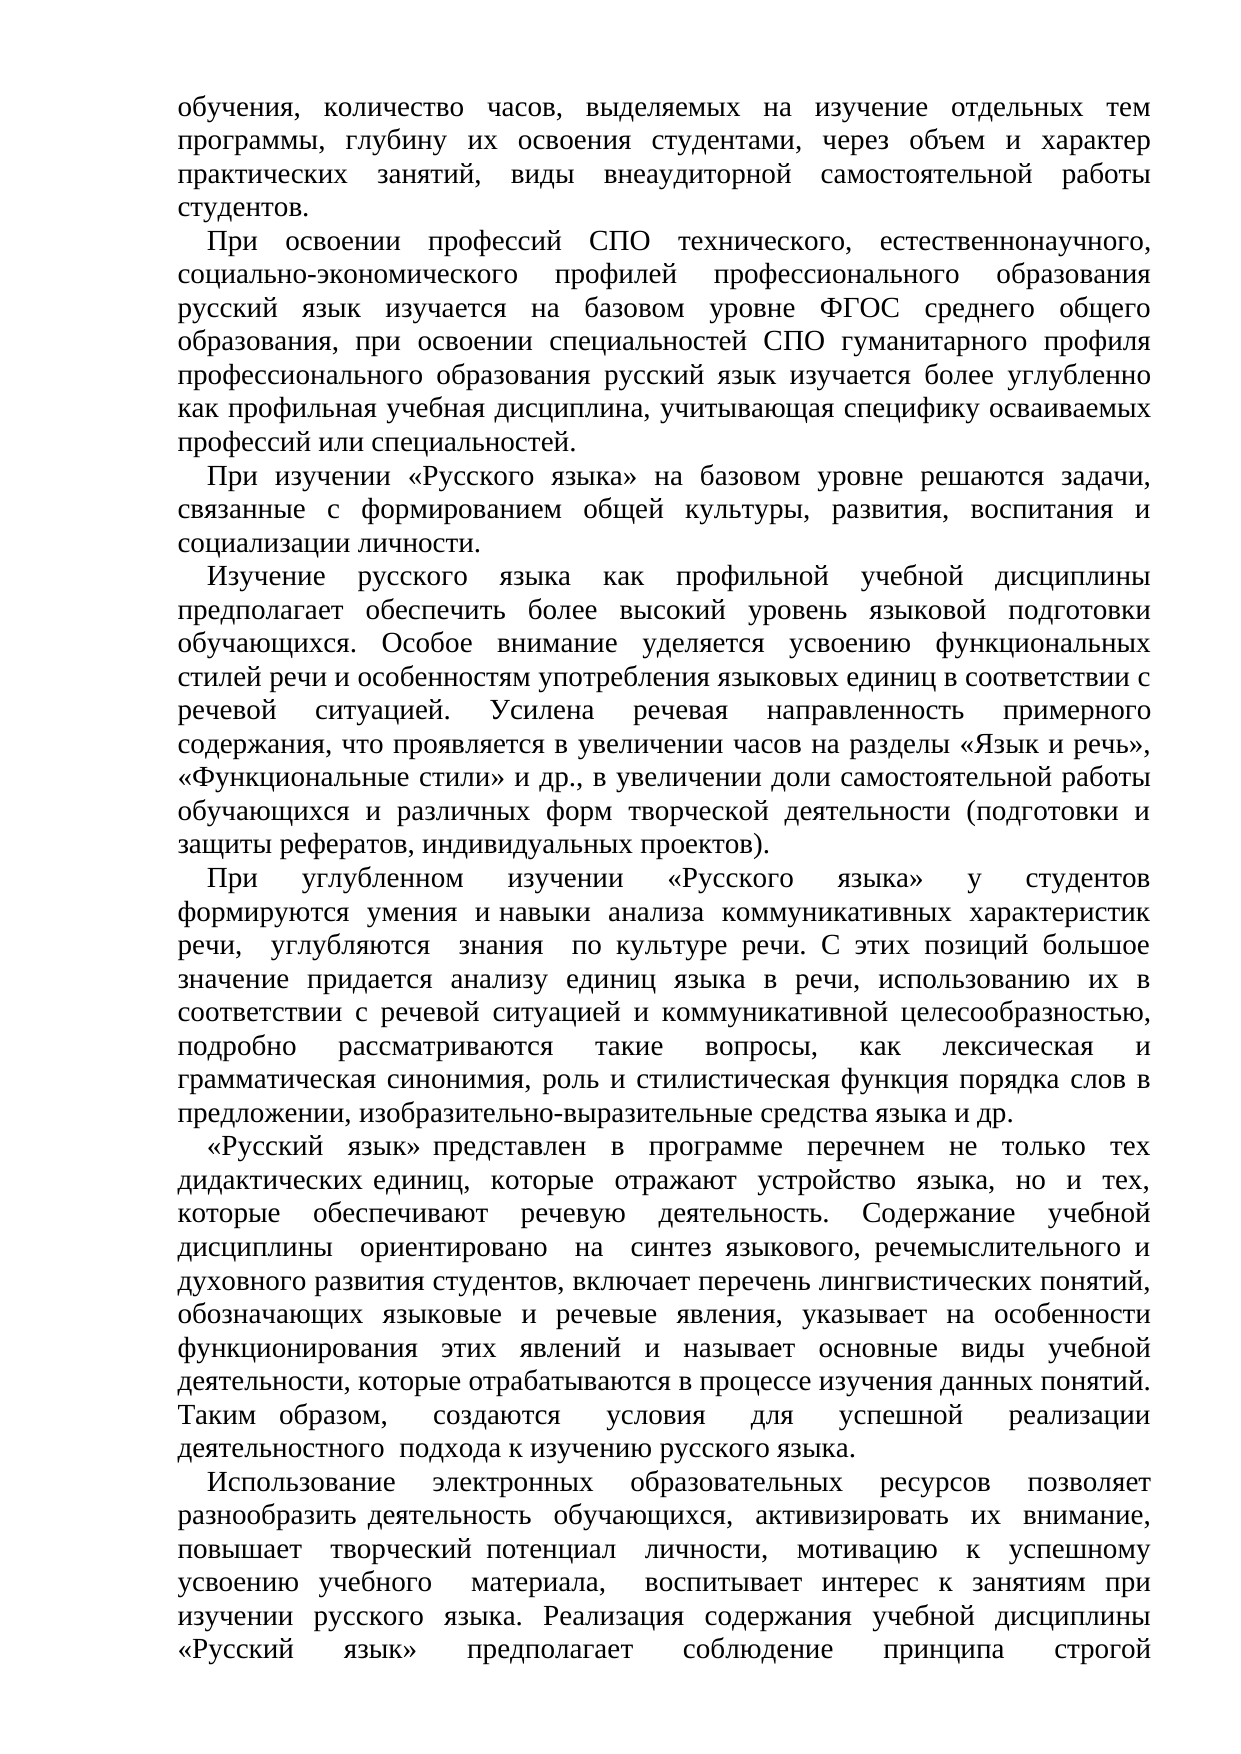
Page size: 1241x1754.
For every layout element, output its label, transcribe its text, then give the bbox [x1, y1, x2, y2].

text Изучение русского языка как профильной учебной дисциплины предполагает обеспечить более высокий уровень языковой подготовки обучающихся. Особое внимание уделяется усвоению функциональных стилей речи и особенностям употребления языковых единиц в соответствии с речевой ситуацией. Усилена речевая направленность примерного содержания, что проявляется в увеличении часов на разделы «Язык и речь», «Функциональные стили» и др., в увеличении доли самостоятельной работы обучающихся и различных форм творческой деятельности (подготовки и защиты рефератов, индивидуальных проектов). [177, 558, 1152, 860]
text При изучении «Русского языка» на базовом уровне решаются задачи, связанные с формированием общей культуры, развития, воспитания и социализации личности. [177, 458, 1152, 558]
text «Русский язык» представлен в программе перечнем не только тех дидактических единиц, которые отражают устройство языка, но и тех, которые обеспечивают речевую деятельность. Содержание учебной дисциплины ориентировано на синтез языкового, речемыслительного и духовного развития студентов, включает перечень лингвистических понятий, обозначающих языковые и речевые явления, указывает на особенности функционирования этих явлений и называет основные виды учебной деятельности, которые отрабатываются в процессе изучения данных понятий. Таким образом, создаются условия для успешной реализации деятельностного подхода к изучению русского языка. [177, 1128, 1152, 1464]
text При освоении профессий СПО технического, естественнонаучного, социально-экономического профилей профессионального образования русский язык изучается на базовом уровне ФГОС среднего общего образования, при освоении специальностей СПО гуманитарного профиля профессионального образования русский язык изучается более углубленно как профильная учебная дисциплина, учитывающая специфику осваиваемых профессий или специальностей. [177, 223, 1152, 458]
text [177, 89, 1152, 223]
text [177, 1464, 1152, 1665]
text При углубленном изучении «Русского языка» у студентов формируются умения и навыки анализа коммуникативных характеристик речи, углубляются знания по культуре речи. С этих позиций большое значение придается анализу единиц языка в речи, использованию их в соответствии с речевой ситуацией и коммуникативной целесообразностью, подробно рассматриваются такие вопросы, как лексическая и грамматическая синонимия, роль и стилистическая функция порядка слов в предложении, изобразительно-выразительные средства языка и др. [177, 860, 1152, 1128]
